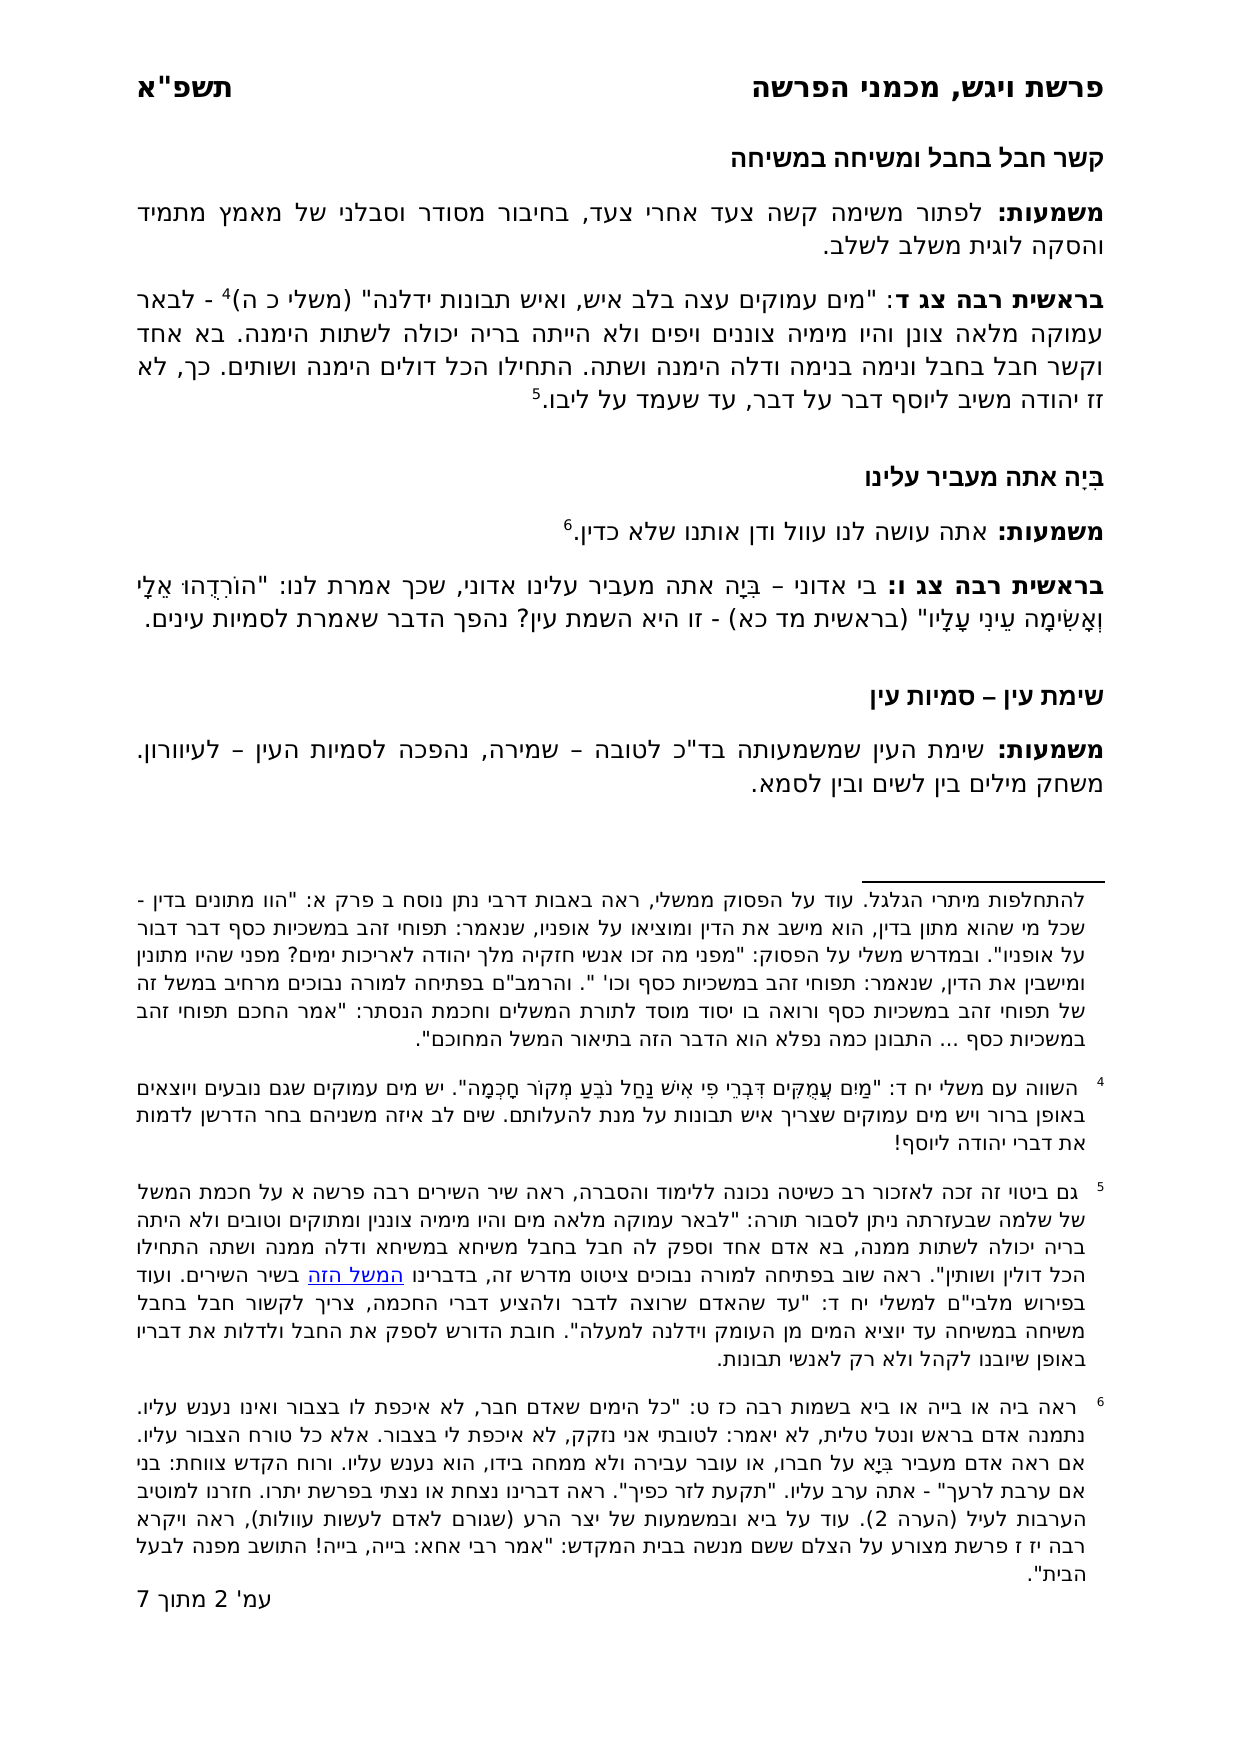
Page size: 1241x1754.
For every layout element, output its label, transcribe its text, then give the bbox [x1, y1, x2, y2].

text בראשית רבה צג ד: "מים עמוקים עצה בלב איש, ואיש תבונות ידלנה" (משלי כ ה) - לבאר עמוקה מלאה צונן והיו מימיה צוננים ויפים ולא הייתה בריה יכולה לשתות הימנה. בא אחד וקשר חבל בחבל ונימה בנימה ודלה הימנה ושתה. התחילו הכל דולים הימנה ושותים. כך, לא זז יהודה משיב ליוסף דבר על דבר, עד שעמד על ליבו. [136, 281, 1104, 415]
text בִּיָה אתה מעביר עלינו [136, 461, 1104, 492]
text בראשית רבה צג ו: בי אדוני – בִּיָה אתה מעביר עלינו אדוני, שכך אמרת לנו: "הוֹרִדֻהוּ אֵלָי וְאָשִׂימָה עֵינִי עָלָיו" (בראשית מד כא) - זו היא השמת עין? נהפך הדבר שאמרת לסמיות עינים. [136, 567, 1104, 633]
text קשר חבל בחבל ומשיחה במשיחה [136, 142, 1104, 173]
text משמעות: לפתור משימה קשה צעד אחרי צעד, בחיבור מסודר וסבלני של מאמץ מתמיד והסקה לוגית משלב לשלב. [136, 194, 1104, 261]
text משמעות: אתה עושה לנו עוול ודן אותנו שלא כדין. [136, 513, 1104, 546]
text שימת עין – סמיות עין [136, 679, 1104, 711]
text משמעות: שימת העין שמשמעותה בד"כ לטובה – שמירה, נהפכה לסמיות העין – לעיוורון. משחק מילים בין לשים ובין לסמא. [136, 731, 1104, 798]
